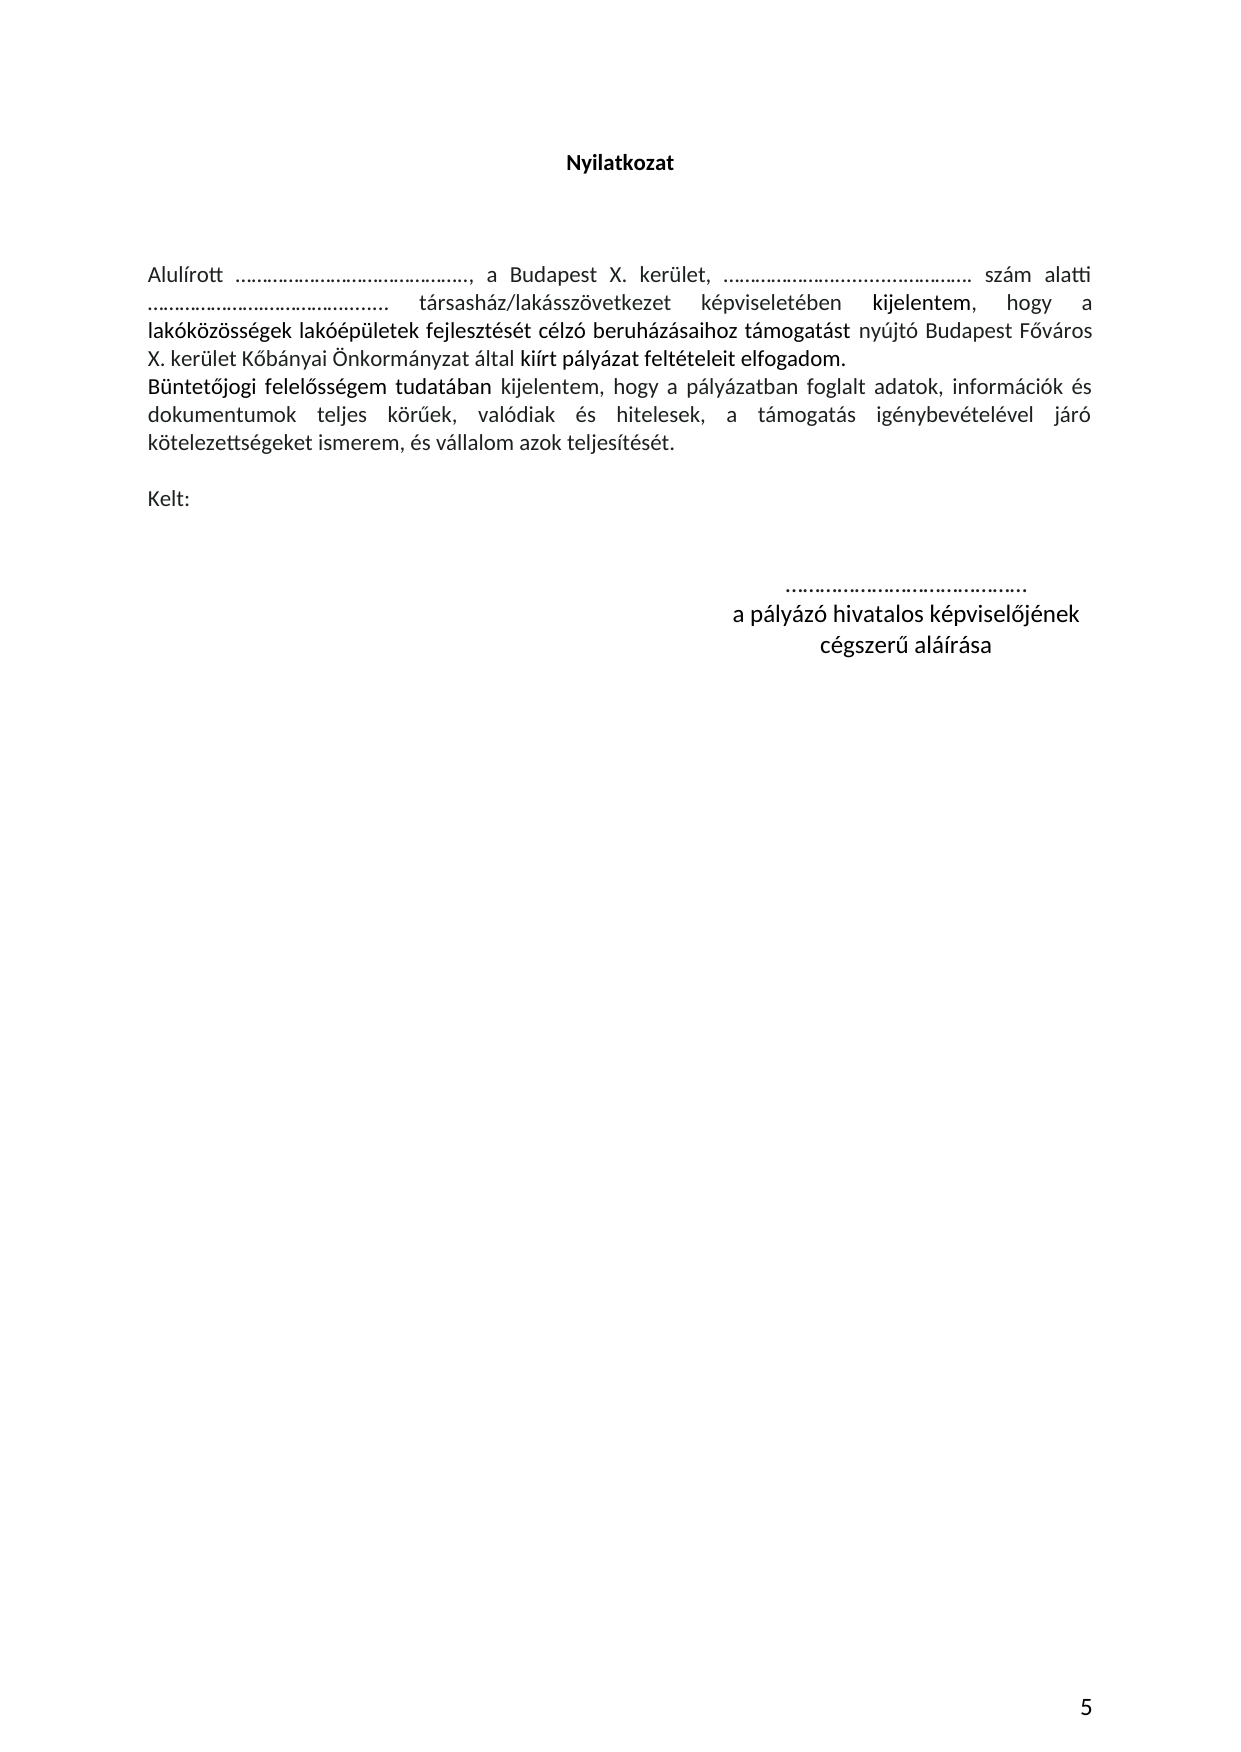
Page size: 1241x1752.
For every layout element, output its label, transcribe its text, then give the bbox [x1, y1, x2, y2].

text Kelt: [148, 484, 1093, 512]
table_header …………………………………… a pályázó hivatalos képviselőjének cégszerű aláírása [720, 568, 1092, 709]
text Alulírott …………………………………….., a Budapest X. kerület, …………………............…………. szám alatti ………………….……………........ társasház/lakásszövetkezet képviseletében kijelentem, hogy a lakóközösségek lakóépületek fejlesztését célzó beruházásaihoz támogatást nyújtó Budapest Főváros X. kerület Kőbányai Önkormányzat által kiírt pályázat feltételeit elfogadom. [148, 260, 1093, 372]
text Nyilatkozat [148, 148, 1093, 176]
text Büntetőjogi felelősségem tudatában kijelentem, hogy a pályázatban foglalt adatok, információk és dokumentumok teljes körűek, valódiak és hitelesek, a támogatás igénybevételével járó kötelezettségeket ismerem, és vállalom azok teljesítését. [148, 372, 1093, 456]
